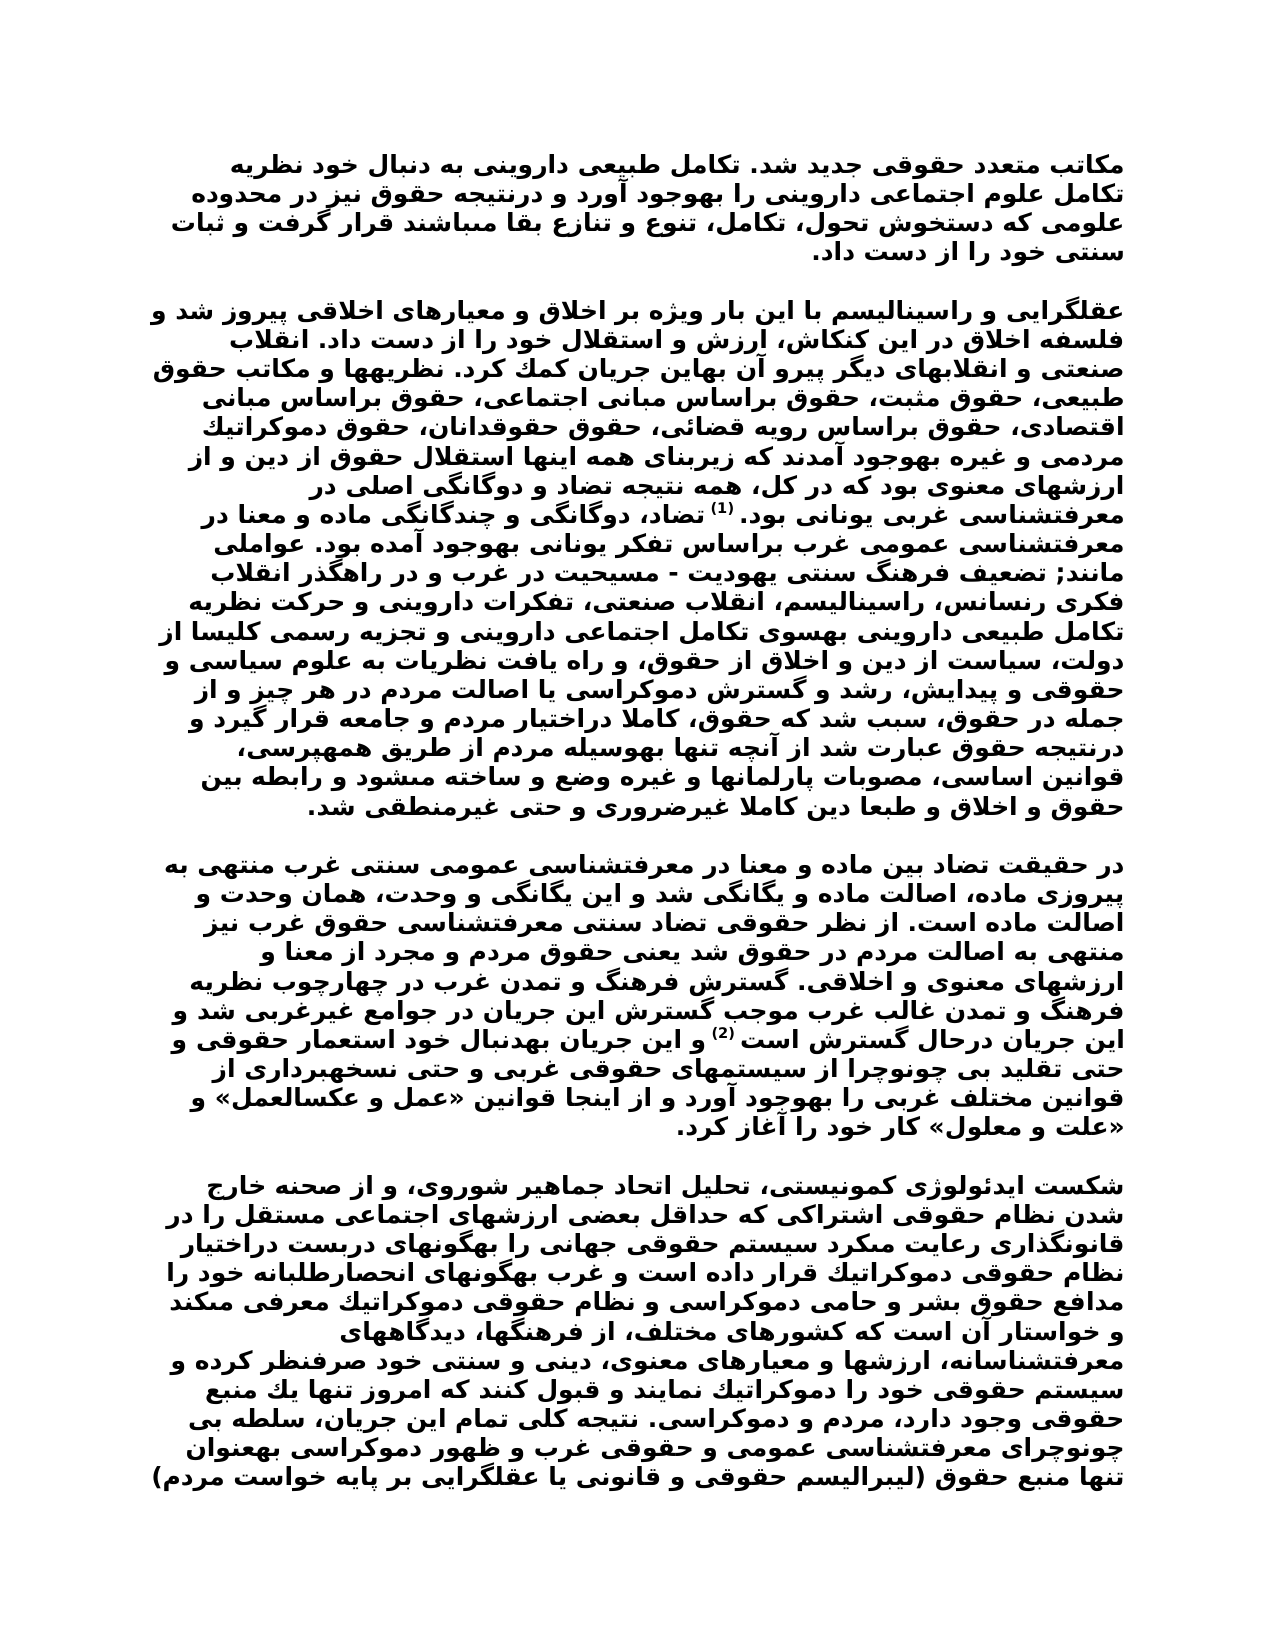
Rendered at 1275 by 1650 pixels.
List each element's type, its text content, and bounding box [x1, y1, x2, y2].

text در حقيقت تضاد بين ماده و معنا در معرفت‏شناسى عمومى سنتى غرب منتهى به پيروزى ماده، اصالت ماده و يگانگى شد و اين يگانگى و وحدت، همان وحدت و اصالت ماده است. از نظر حقوقى تضاد سنتى معرفت‏شناسى حقوق غرب نيز منتهى به اصالت مردم در حقوق شد يعنى حقوق مردم و مجرد از معنا و ارزش‏هاى معنوى و اخلاقى. گسترش فرهنگ و تمدن غرب در چهارچوب نظريه فرهنگ و تمدن غالب غرب موجب گسترش اين جريان در جوامع غيرغربى شد و اين جريان درحال گسترش است (2) و اين جريان به‏دنبال خود استعمار حقوقى و حتى تقليد بى چون‏وچرا از سيستمهاى حقوقى غربى و حتى نسخه‏بردارى از قوانين مختلف غربى را به‏وجود آورد و از اينجا قوانين «عمل و عكس‏العمل‏» و «علت و معلول‏» كار خود را آغاز كرد. [150, 850, 1125, 1142]
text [150, 1171, 1125, 1492]
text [150, 150, 1125, 267]
text عقل‏گرايى و راسيناليسم با اين بار ويژه بر اخلاق و معيارهاى اخلاقى پيروز شد و فلسفه اخلاق در اين كنكاش، ارزش و استقلال خود را از دست داد. انقلاب صنعتى و انقلابهاى ديگر پيرو آن به‏اين جريان كمك كرد. نظريه‏ها و مكاتب حقوق طبيعى، حقوق مثبت، حقوق براساس مبانى اجتماعى، حقوق براساس مبانى اقتصادى، حقوق براساس رويه قضائى، حقوق حقوقدانان، حقوق دموكراتيك مردمى و غيره به‏وجود آمدند كه زيربناى همه اينها استقلال حقوق از دين و از ارزشهاى معنوى بود كه در كل، همه نتيجه تضاد و دوگانگى اصلى در معرفت‏شناسى غربى يونانى بود. (1) تضاد، دوگانگى و چندگانگى ماده و معنا در معرفت‏شناسى عمومى غرب براساس تفكر يونانى به‏وجود آمده بود. عواملى مانند; تضعيف فرهنگ سنتى يهوديت - مسيحيت در غرب و در راهگذر انقلاب فكرى رنسانس، راسيناليسم، انقلاب صنعتى، تفكرات داروينى و حركت نظريه تكامل طبيعى داروينى به‏سوى تكامل اجتماعى داروينى و تجزيه رسمى كليسا از دولت، سياست از دين و اخلاق از حقوق، و راه يافت نظريات به علوم سياسى و حقوقى و پيدايش، رشد و گسترش دموكراسى يا اصالت مردم در هر چيز و از جمله در حقوق، سبب شد كه حقوق، كاملا دراختيار مردم و جامعه قرار گيرد و درنتيجه حقوق عبارت شد از آنچه تنها به‏وسيله مردم از طريق همه‏پرسى، قوانين اساسى، مصوبات پارلمانها و غيره وضع و ساخته مى‏شود و رابطه بين حقوق و اخلاق و طبعا دين كاملا غيرضرورى و حتى غيرمنطقى شد. [150, 296, 1125, 821]
